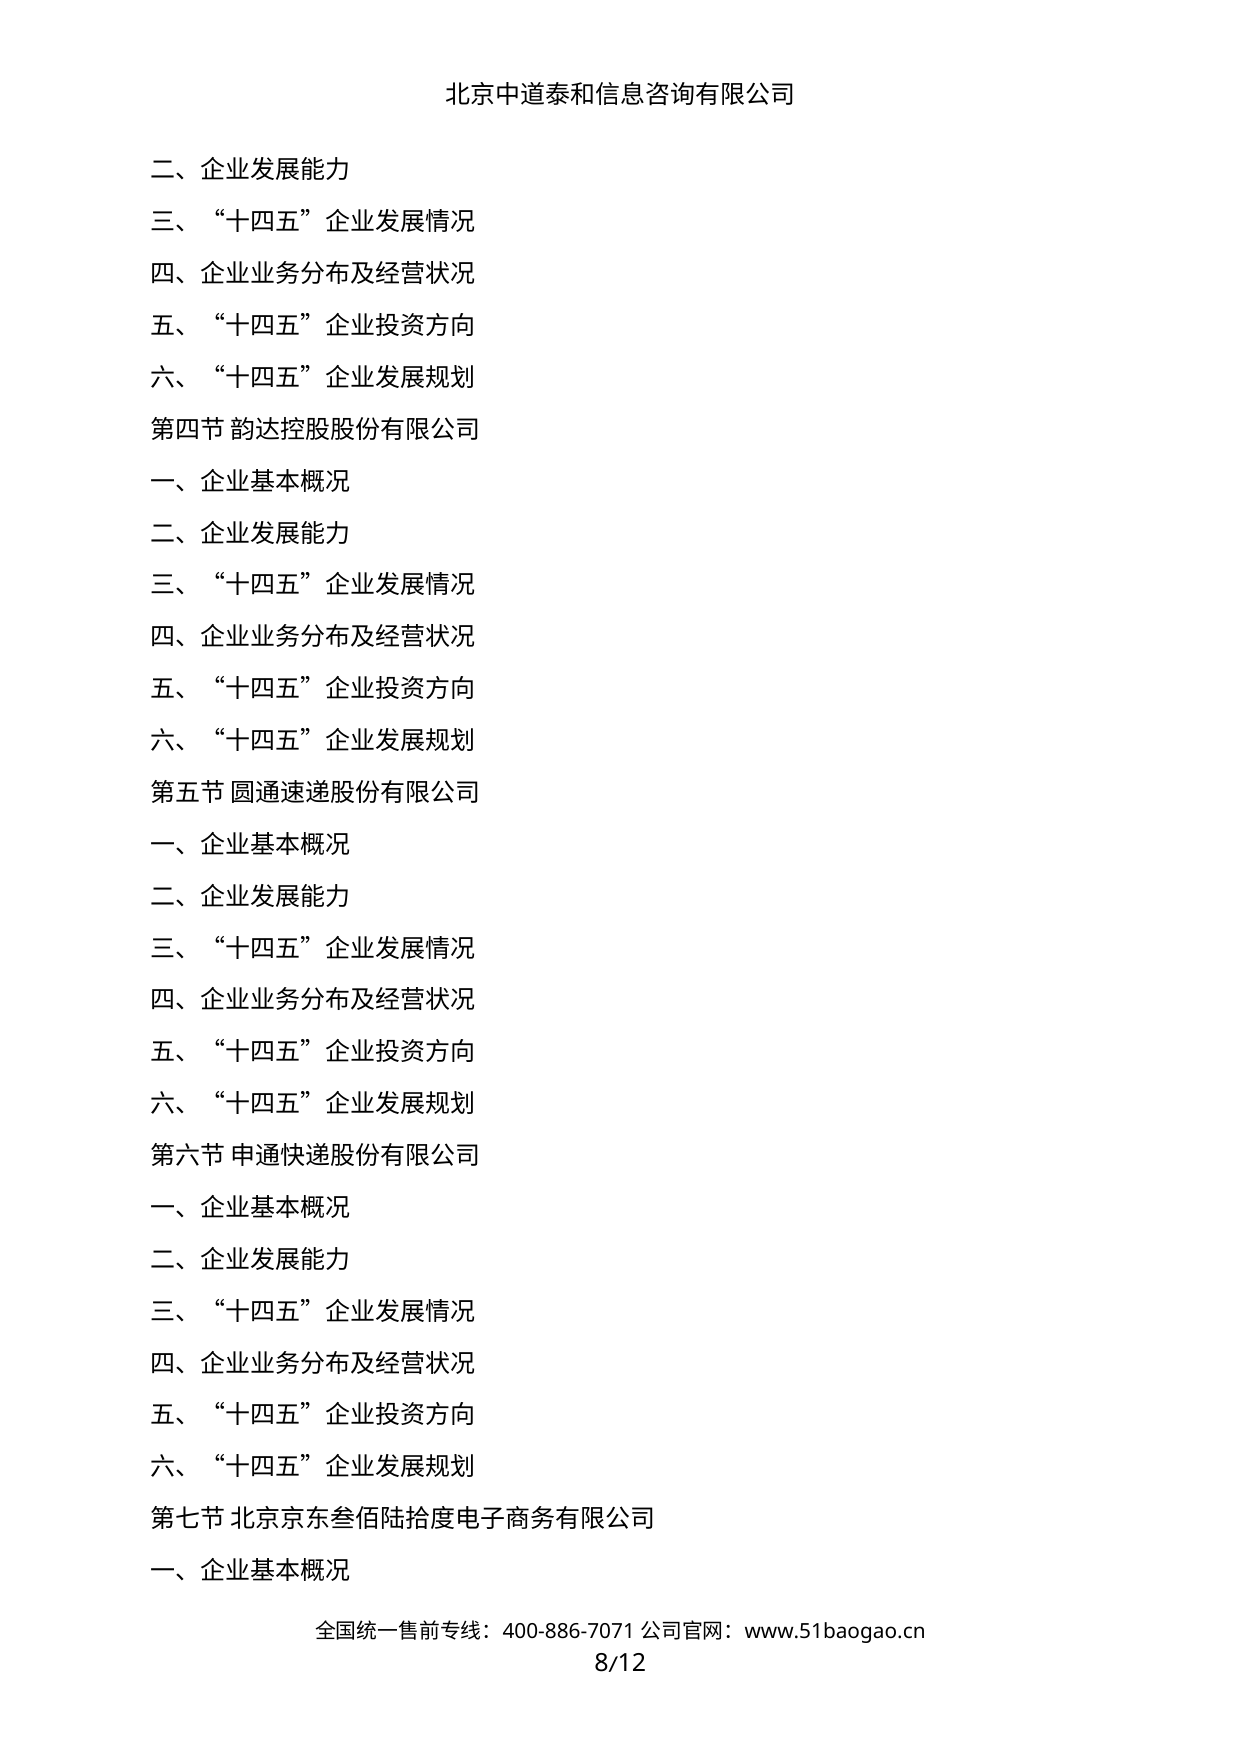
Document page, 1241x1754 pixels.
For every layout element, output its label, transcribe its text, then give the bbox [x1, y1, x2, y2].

text 第五节 圆通速递股份有限公司 [150, 772, 1090, 809]
text 六、“十四五”企业发展规划 [150, 1447, 1090, 1483]
text 三、“十四五”企业发展情况 [150, 202, 1090, 238]
text 三、“十四五”企业发展情况 [150, 1291, 1090, 1327]
text 二、企业发展能力 [150, 150, 1090, 186]
text 六、“十四五”企业发展规划 [150, 1084, 1090, 1120]
text 四、企业业务分布及经营状况 [150, 1343, 1090, 1379]
text 一、企业基本概况 [150, 1187, 1090, 1224]
text 第六节 申通快递股份有限公司 [150, 1136, 1090, 1172]
text 五、“十四五”企业投资方向 [150, 1395, 1090, 1431]
text 五、“十四五”企业投资方向 [150, 669, 1090, 705]
text 一、企业基本概况 [150, 824, 1090, 861]
text 五、“十四五”企业投资方向 [150, 306, 1090, 342]
text 三、“十四五”企业发展情况 [150, 565, 1090, 601]
text 二、企业发展能力 [150, 1239, 1090, 1276]
text 四、企业业务分布及经营状况 [150, 617, 1090, 653]
text 四、企业业务分布及经营状况 [150, 254, 1090, 290]
text 五、“十四五”企业投资方向 [150, 1032, 1090, 1068]
text 二、企业发展能力 [150, 876, 1090, 912]
text 一、企业基本概况 [150, 1551, 1090, 1587]
text 六、“十四五”企业发展规划 [150, 357, 1090, 394]
text 第七节 北京京东叁佰陆拾度电子商务有限公司 [150, 1499, 1090, 1535]
text 第四节 韵达控股股份有限公司 [150, 409, 1090, 446]
text 三、“十四五”企业发展情况 [150, 928, 1090, 964]
text 二、企业发展能力 [150, 513, 1090, 549]
text 六、“十四五”企业发展规划 [150, 721, 1090, 757]
text 四、企业业务分布及经营状况 [150, 980, 1090, 1016]
text 一、企业基本概况 [150, 461, 1090, 497]
